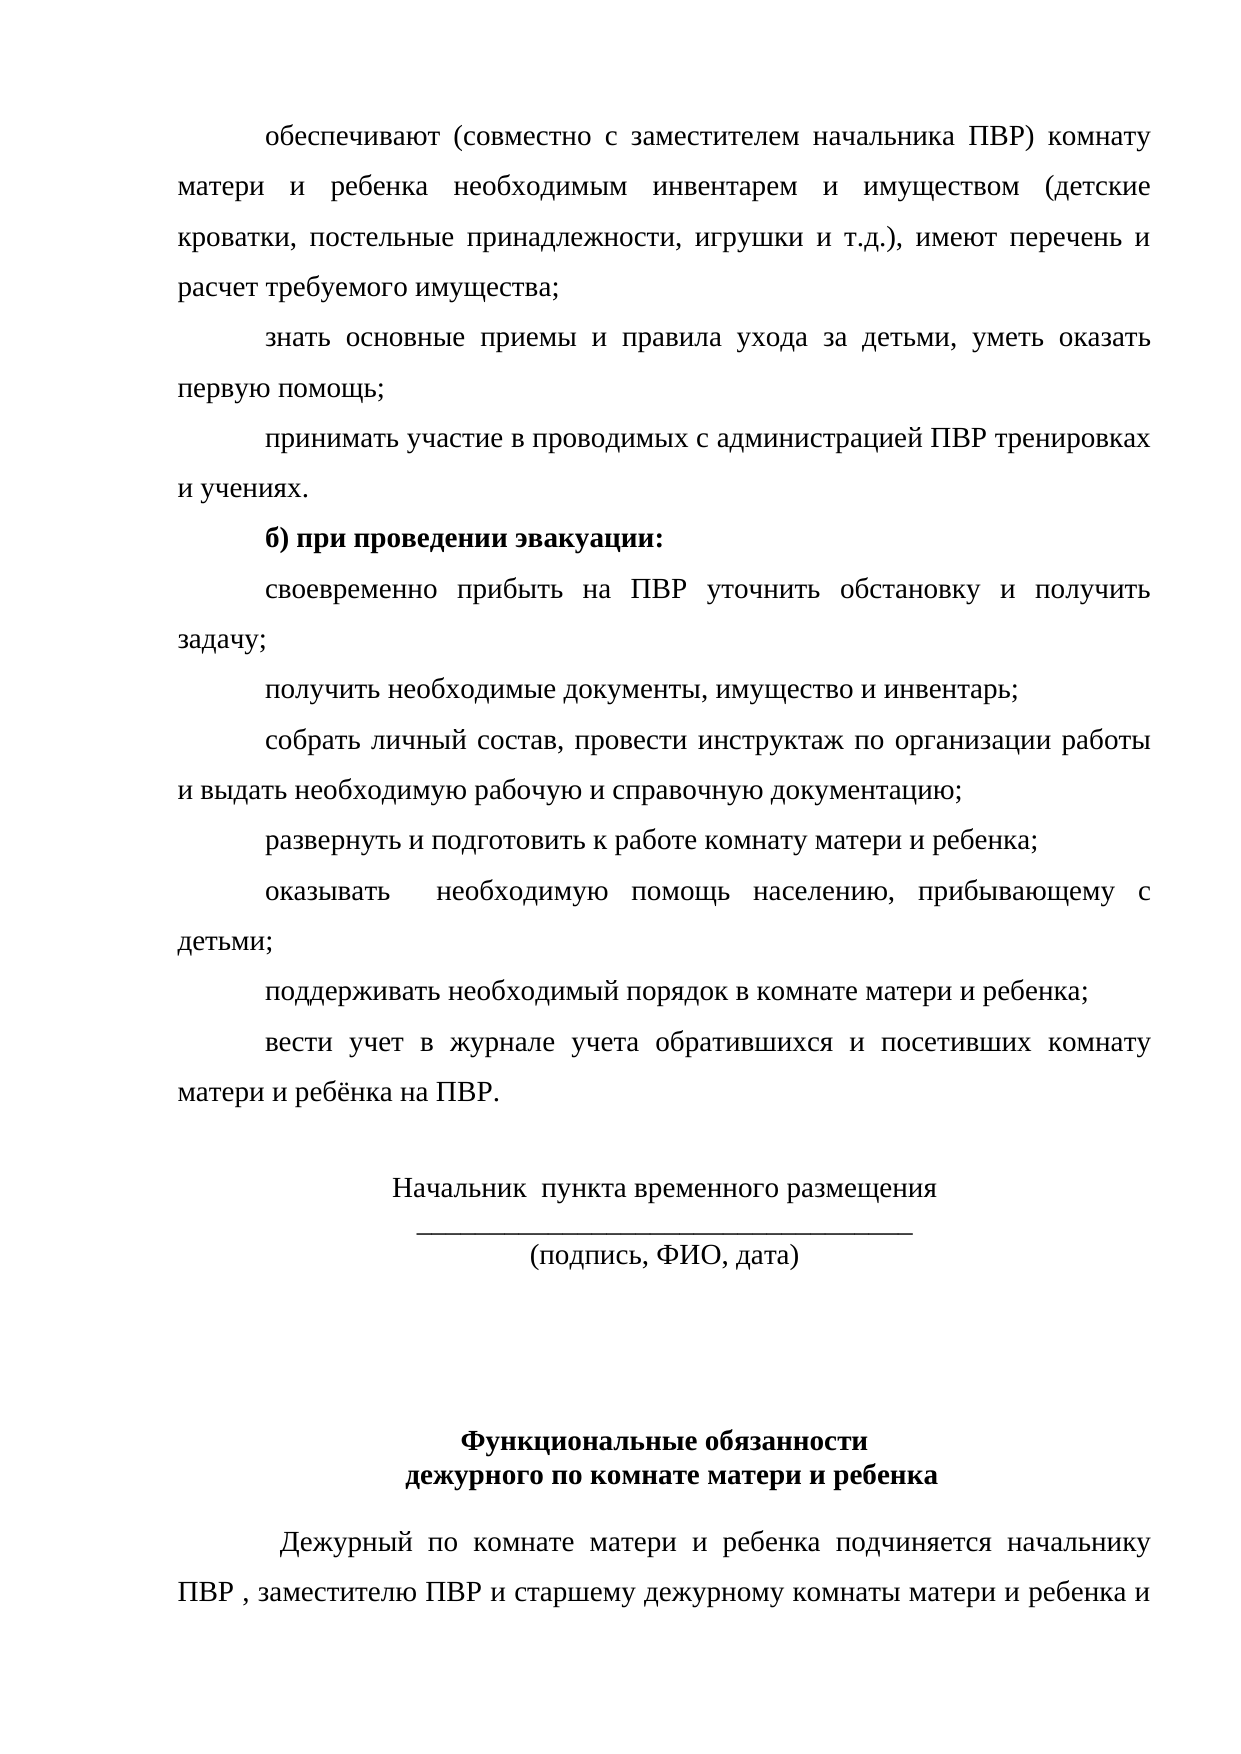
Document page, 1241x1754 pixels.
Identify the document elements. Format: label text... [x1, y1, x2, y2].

text принимать участие в проводимых с администрацией ПВР тренировках и учениях. [177, 420, 1152, 504]
text вести учет в журнале учета обратившихся и посетивших комнату матери и ребёнка на ПВР. [177, 1024, 1152, 1108]
text дежурного по комнате матери и ребенка [177, 1457, 1152, 1490]
text __________________________________ [177, 1204, 1152, 1237]
text Начальник пункта временного размещения [177, 1170, 1152, 1204]
text обеспечивают (совместно с заместителем начальника ПВР) комнату матери и ребенка необходимым инвентарем и имуществом (детские кроватки, постельные принадлежности, игрушки и т.д.), имеют перечень и расчет требуемого имущества; [177, 118, 1152, 303]
text поддерживать необходимый порядок в комнате матери и ребенка; [177, 973, 1152, 1007]
text оказывать необходимую помощь населению, прибывающему с детьми; [177, 873, 1152, 957]
text получить необходимые документы, имущество и инвентарь; [177, 672, 1152, 705]
text своевременно прибыть на ПВР уточнить обстановку и получить задачу; [177, 571, 1152, 655]
text развернуть и подготовить к работе комнату матери и ребенка; [177, 822, 1152, 856]
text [177, 1524, 1152, 1608]
text собрать личный состав, провести инструктаж по организации работы и выдать необходимую рабочую и справочную документацию; [177, 722, 1152, 806]
text б) при проведении эвакуации: [177, 521, 1152, 554]
text знать основные приемы и правила ухода за детьми, уметь оказать первую помощь; [177, 319, 1152, 403]
text Функциональные обязанности [177, 1423, 1152, 1457]
text (подпись, ФИО, дата) [177, 1237, 1152, 1271]
